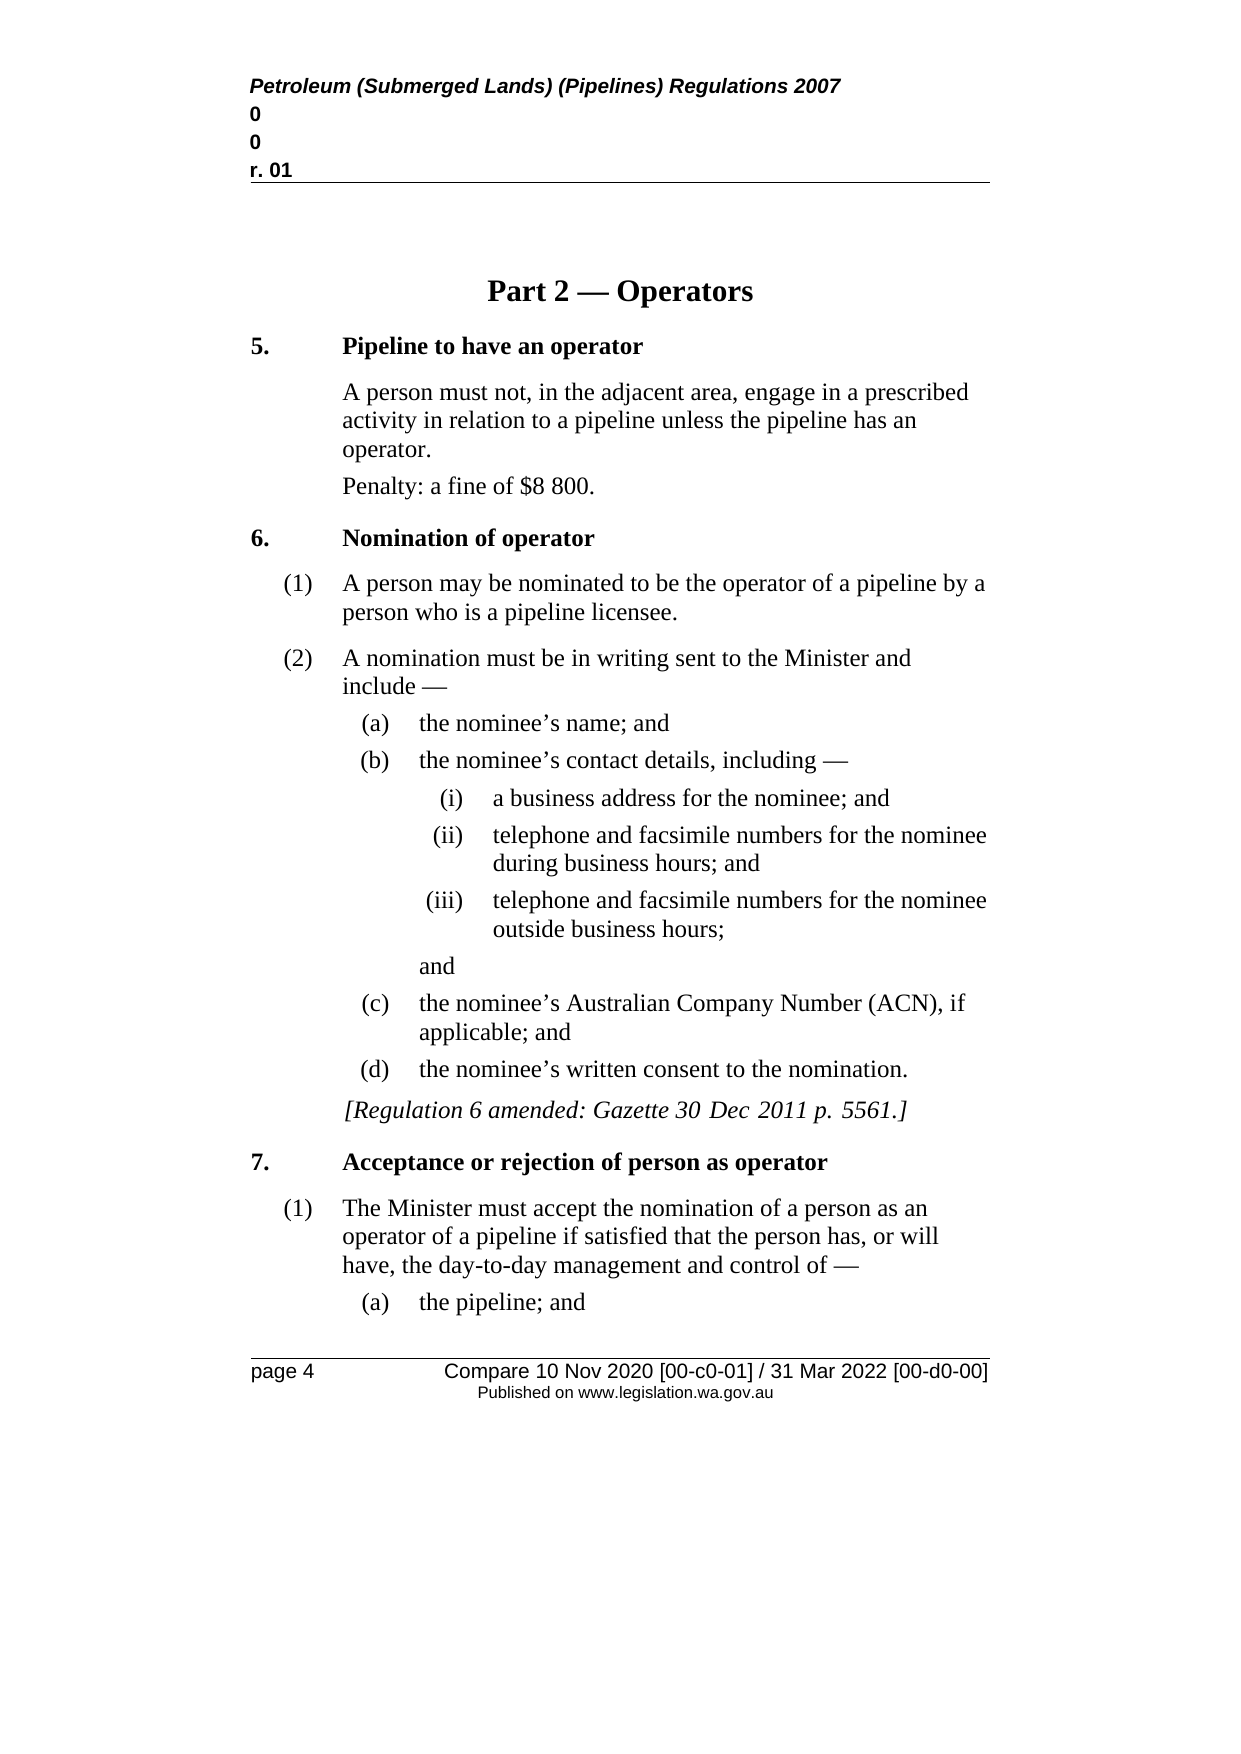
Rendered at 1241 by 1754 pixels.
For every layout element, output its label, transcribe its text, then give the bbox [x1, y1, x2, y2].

subtitle Part 2 — Operators [251, 272, 990, 308]
text [Regulation 6 amended: Gazette 30 Dec 2011 p. 5561.] [251, 1096, 990, 1124]
text (1) A person may be nominated to be the operator of a pipeline by a person who is a pipeline licensee. [251, 568, 990, 626]
text (iii) telephone and facsimile numbers for the nominee outside business hours; [251, 886, 990, 943]
text and [251, 951, 990, 980]
subtitle 6. Nomination of operator [251, 523, 990, 552]
text (a) the nominee’s name; and [251, 708, 990, 737]
text (ii) telephone and facsimile numbers for the nominee during business hours; and [251, 820, 990, 877]
text (b) the nominee’s contact details, including — [251, 746, 990, 774]
text Penalty: a fine of $8 800. [251, 471, 990, 500]
subtitle 5. Pipeline to have an operator [251, 331, 990, 360]
text (a) the pipeline; and [251, 1287, 990, 1316]
text (c) the nominee’s Australian Company Number (ACN), if applicable; and [251, 988, 990, 1046]
text (1) The Minister must accept the nomination of a person as an operator of a pipeline if satisfied that the person has, or will have, the day-to-day management and control of — [251, 1193, 990, 1279]
text (i) a business address for the nominee; and [251, 783, 990, 811]
text (d) the nominee’s written consent to the nomination. [251, 1054, 990, 1083]
subtitle 7. Acceptance or rejection of person as operator [251, 1147, 990, 1176]
text (2) A nomination must be in writing sent to the Minister and include — [251, 643, 990, 700]
text A person must not, in the adjacent area, engage in a prescribed activity in relation to a pipeline unless the pipeline has an operator. [251, 377, 990, 463]
